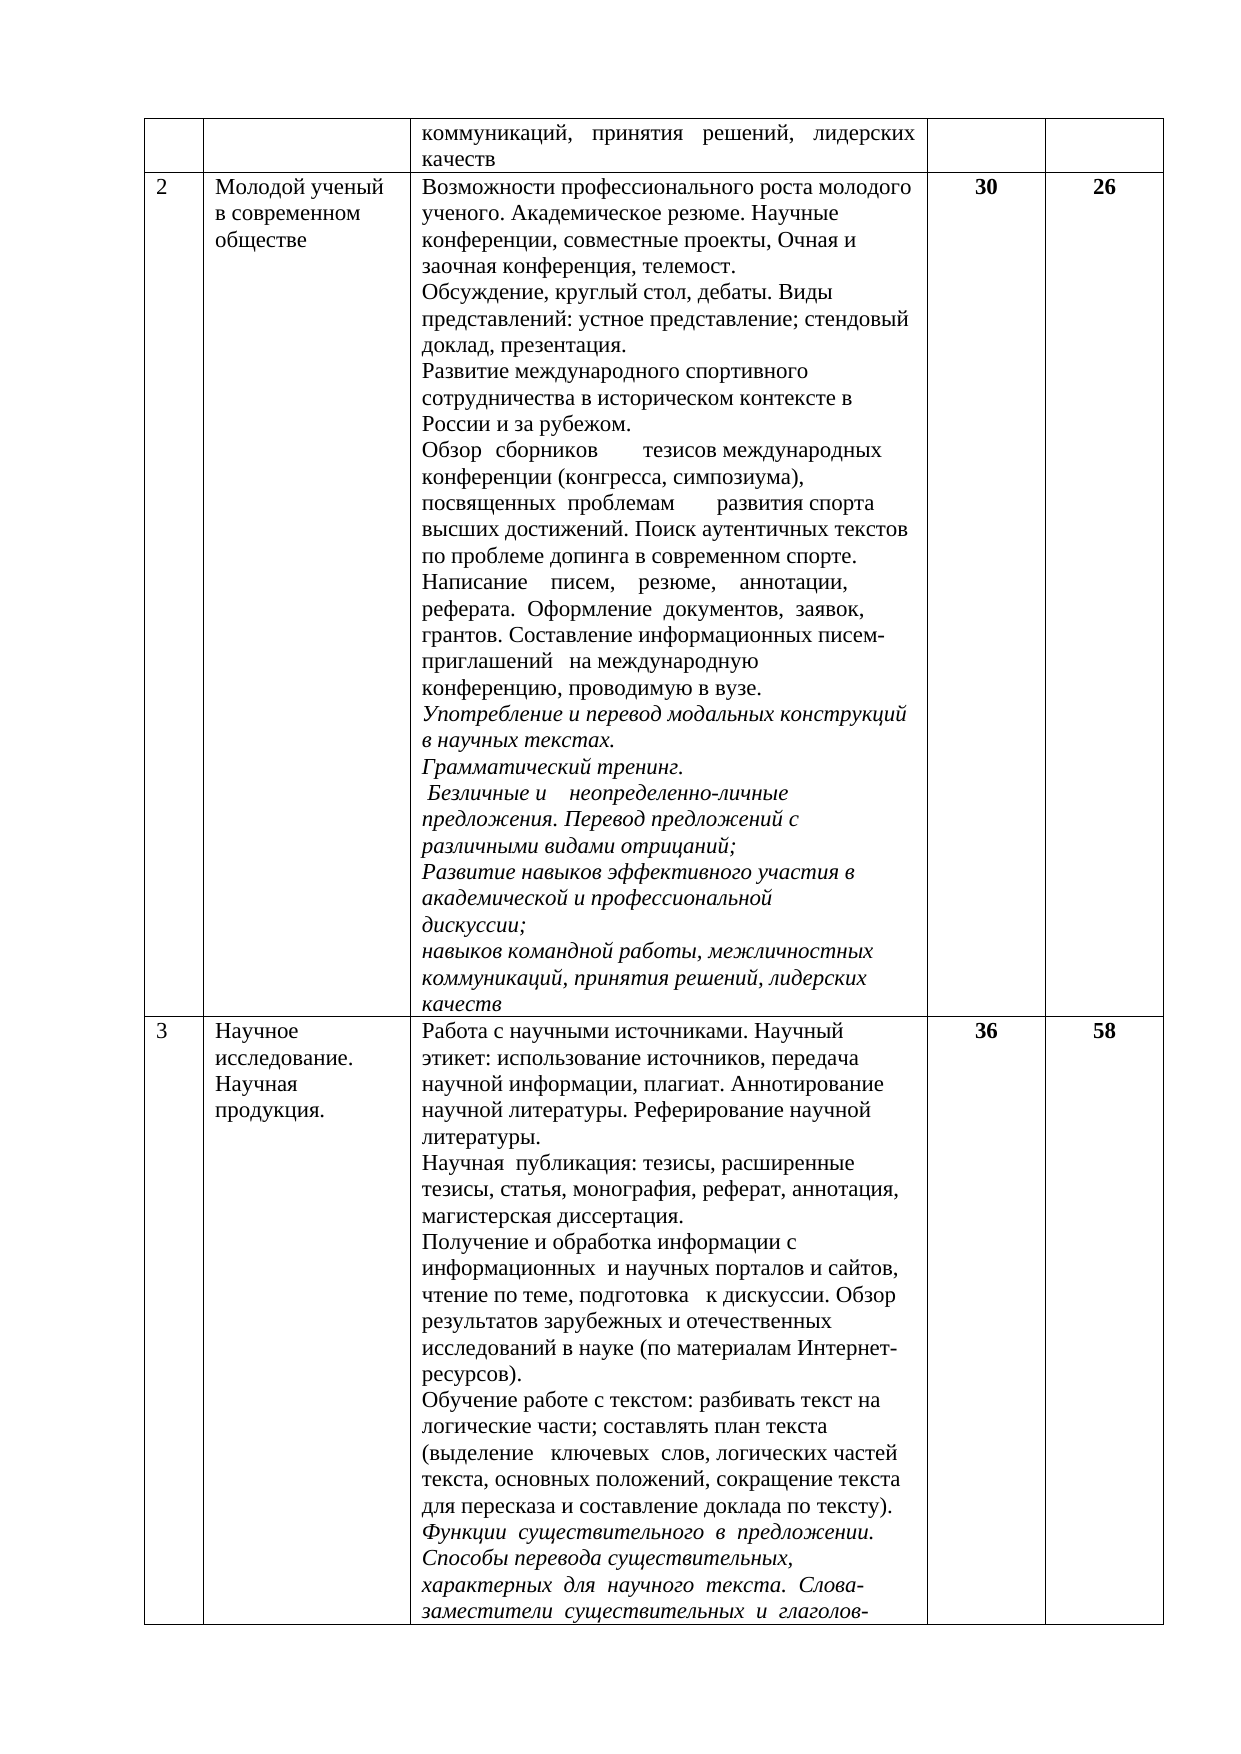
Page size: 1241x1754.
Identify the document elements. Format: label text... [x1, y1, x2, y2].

table_cell 58 [1046, 1017, 1163, 1623]
table_cell Молодой ученый в современном обществе [204, 173, 410, 1016]
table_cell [204, 1017, 410, 1623]
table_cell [411, 119, 927, 172]
table_cell 30 [928, 173, 1045, 1016]
table_cell 1 [145, 119, 203, 172]
table_cell 36 [928, 1017, 1045, 1623]
table_cell 24 [1046, 119, 1163, 172]
table_cell Возможности профессионального роста молодого ученого. Академическое резюме. Научные конференции, совместные проекты, Очная и заочная конференция, телемост. Обсуждение, круглый стол, дебаты. Виды представлений: устное представление; стендовый доклад, презентация. Развитие международного спортивного сотрудничества в историческом контексте в России и за рубежом. Обзор сборников тезисов международных конференции (конгресса, симпозиума), посвященных проблемам развития спорта высших достижений. Поиск аутентичных текстов по проблеме допинга в современном спорте. Написание писем, резюме, аннотации, реферата. Оформление документов, заявок, грантов. Составление информационных писем-приглашений на международную конференцию, проводимую в вузе. Употребление и перевод модальных конструкций в научных текстах. Грамматический тренинг. Безличные и неопределенно-личные предложения. Перевод предложений с различными видами отрицаний; Развитие навыков эффективного участия в академической и профессиональной дискуссии; навыков командной работы, межличностных коммуникаций, принятия решений, лидерских качеств [411, 173, 927, 1016]
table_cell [204, 119, 410, 172]
table_cell 26 [1046, 173, 1163, 1016]
table_cell 3 [145, 1017, 203, 1623]
table_cell 22 [928, 119, 1045, 172]
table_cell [411, 1017, 927, 1623]
table_cell 2 [145, 173, 203, 1016]
